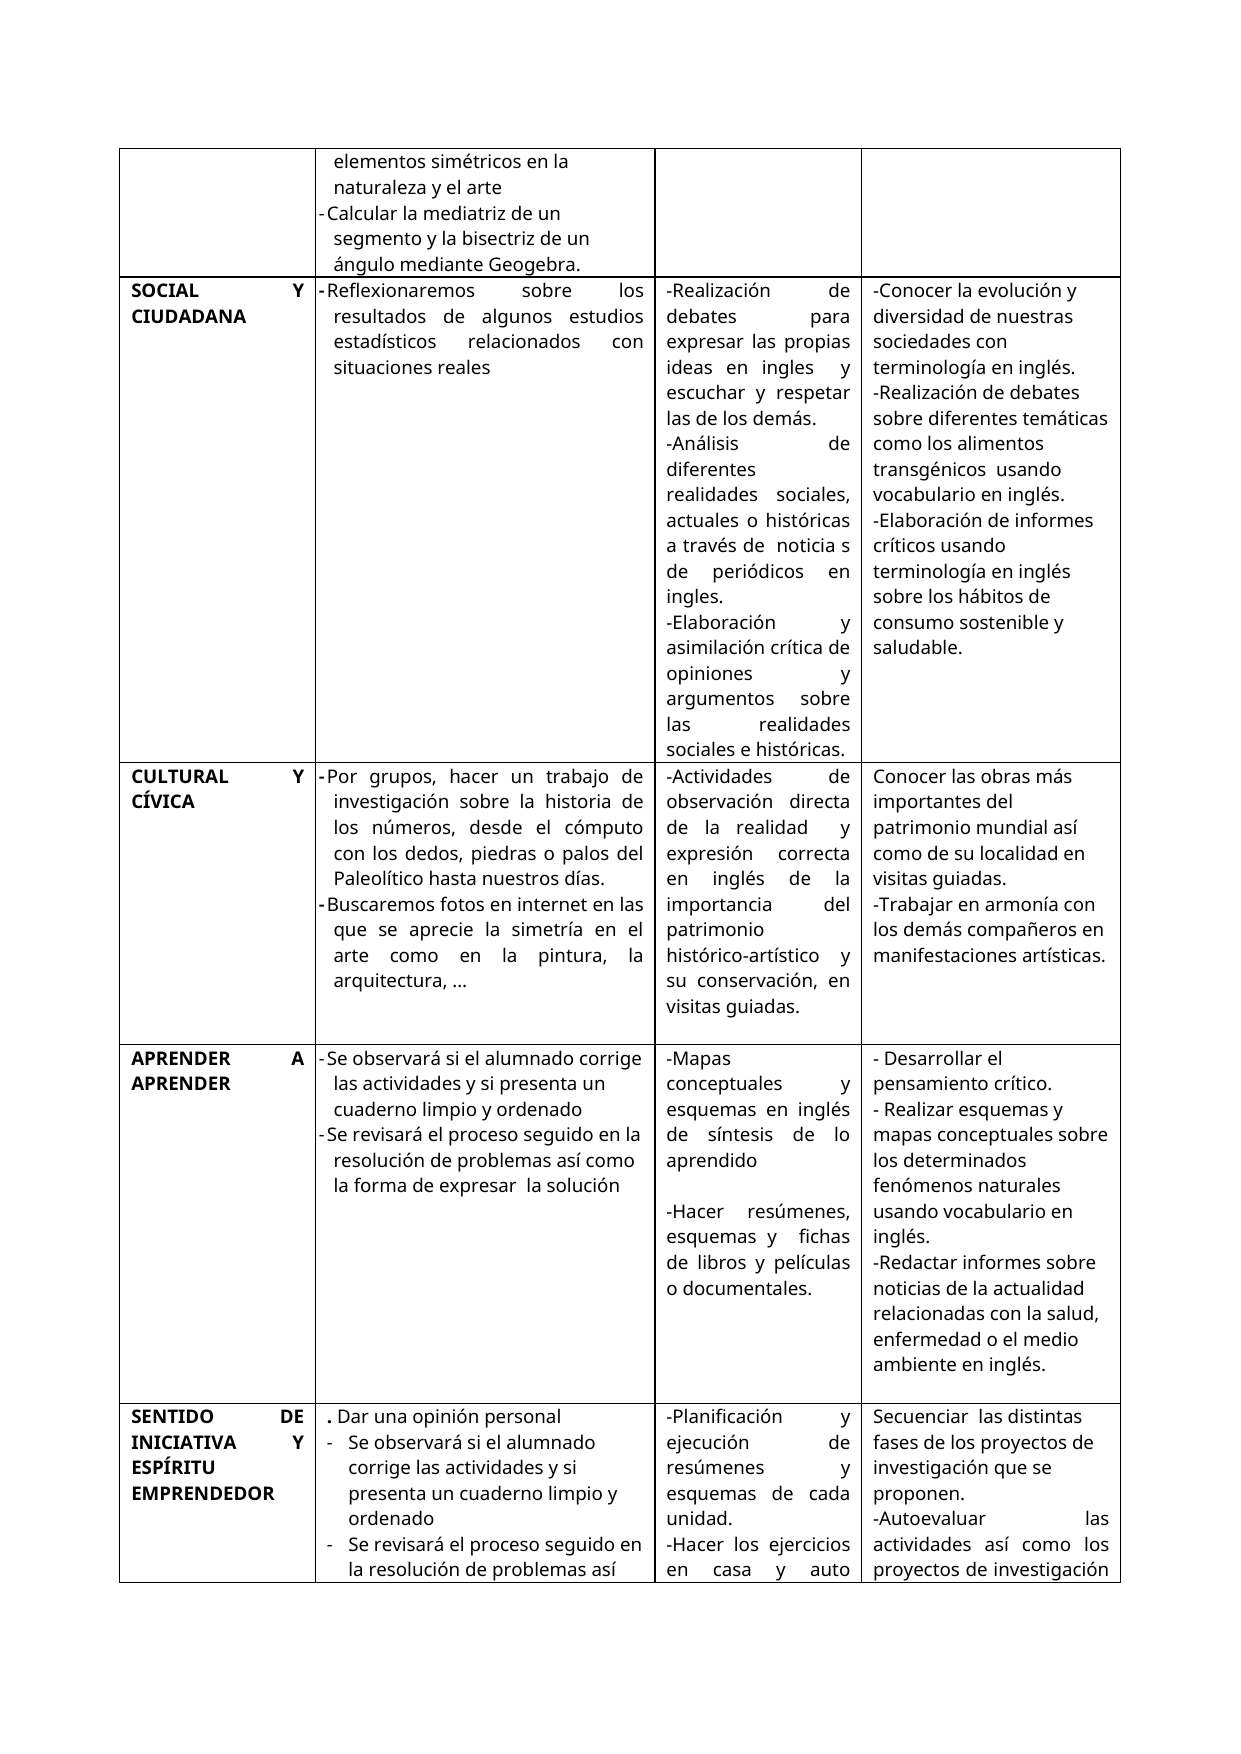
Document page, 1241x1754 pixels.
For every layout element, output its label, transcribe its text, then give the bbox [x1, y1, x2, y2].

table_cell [862, 1404, 1120, 1582]
table_cell -Mapas conceptuales y esquemas en inglés de síntesis de lo aprendido -Hacer resúmenes, esquemas y fichas de libros y películas o documentales. [656, 1045, 861, 1402]
table_cell -Actividades de observación directa de la realidad y expresión correcta en inglés de la importancia del patrimonio histórico-artístico y su conservación, en visitas guiadas. [656, 763, 861, 1044]
table_cell Reflexionaremos sobre los resultados de algunos estudios estadísticos relacionados con situaciones reales [316, 278, 654, 762]
table_cell - Desarrollar el pensamiento crítico. - Realizar esquemas y mapas conceptuales sobre los determinados fenómenos naturales usando vocabulario en inglés. -Redactar informes sobre noticias de la actualidad relacionadas con la salud, enfermedad o el medio ambiente en inglés. [862, 1045, 1120, 1402]
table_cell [120, 149, 315, 276]
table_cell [120, 1404, 315, 1582]
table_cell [316, 1404, 654, 1582]
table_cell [862, 149, 1120, 276]
table_cell Conocer las obras más importantes del patrimonio mundial así como de su localidad en visitas guiadas. -Trabajar en armonía con los demás compañeros en manifestaciones artísticas. [862, 763, 1120, 1044]
table_cell -Conocer la evolución y diversidad de nuestras sociedades con terminología en inglés. -Realización de debates sobre diferentes temáticas como los alimentos transgénicos usando vocabulario en inglés. -Elaboración de informes críticos usando terminología en inglés sobre los hábitos de consumo sostenible y saludable. [862, 278, 1120, 762]
table_cell SOCIAL Y CIUDADANA [120, 278, 315, 762]
table_cell CULTURAL Y CÍVICA [120, 763, 315, 1044]
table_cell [656, 149, 861, 276]
table_cell Se observará si el alumnado corrige las actividades y si presenta un cuaderno limpio y ordenado Se revisará el proceso seguido en la resolución de problemas así como la forma de expresar la solución [316, 1045, 654, 1402]
table_cell APRENDER A APRENDER [120, 1045, 315, 1402]
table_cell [656, 1404, 861, 1582]
table_cell Por grupos, hacer un trabajo de investigación sobre la historia de los números, desde el cómputo con los dedos, piedras o palos del Paleolítico hasta nuestros días. Buscaremos fotos en internet en las que se aprecie la simetría en el arte como en la pintura, la arquitectura, … [316, 763, 654, 1044]
table_cell -Realización de debates para expresar las propias ideas en ingles y escuchar y respetar las de los demás. -Análisis de diferentes realidades sociales, actuales o históricas a través de noticia s de periódicos en ingles. -Elaboración y asimilación crítica de opiniones y argumentos sobre las realidades sociales e históricas. [656, 278, 861, 762]
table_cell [316, 149, 654, 276]
